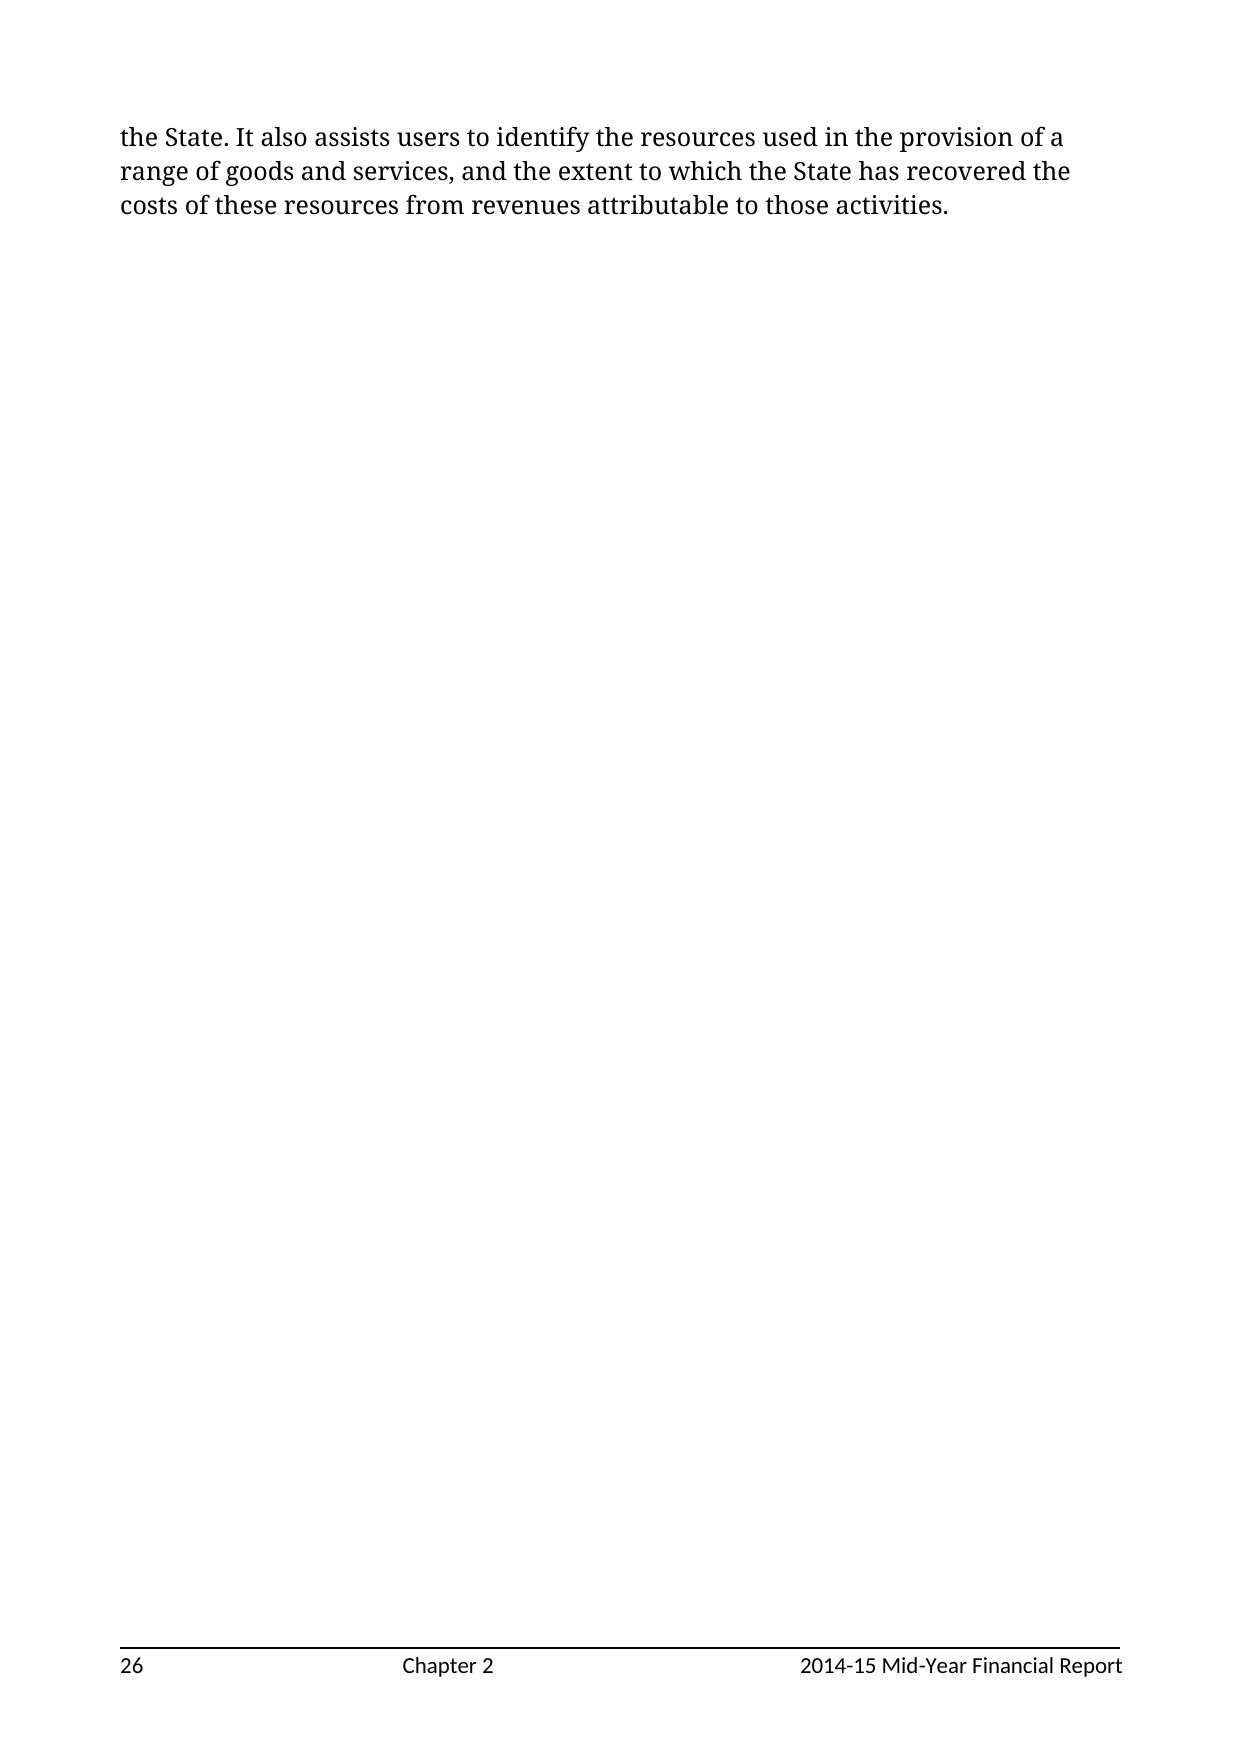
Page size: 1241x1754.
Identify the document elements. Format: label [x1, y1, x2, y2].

text [120, 120, 1120, 222]
